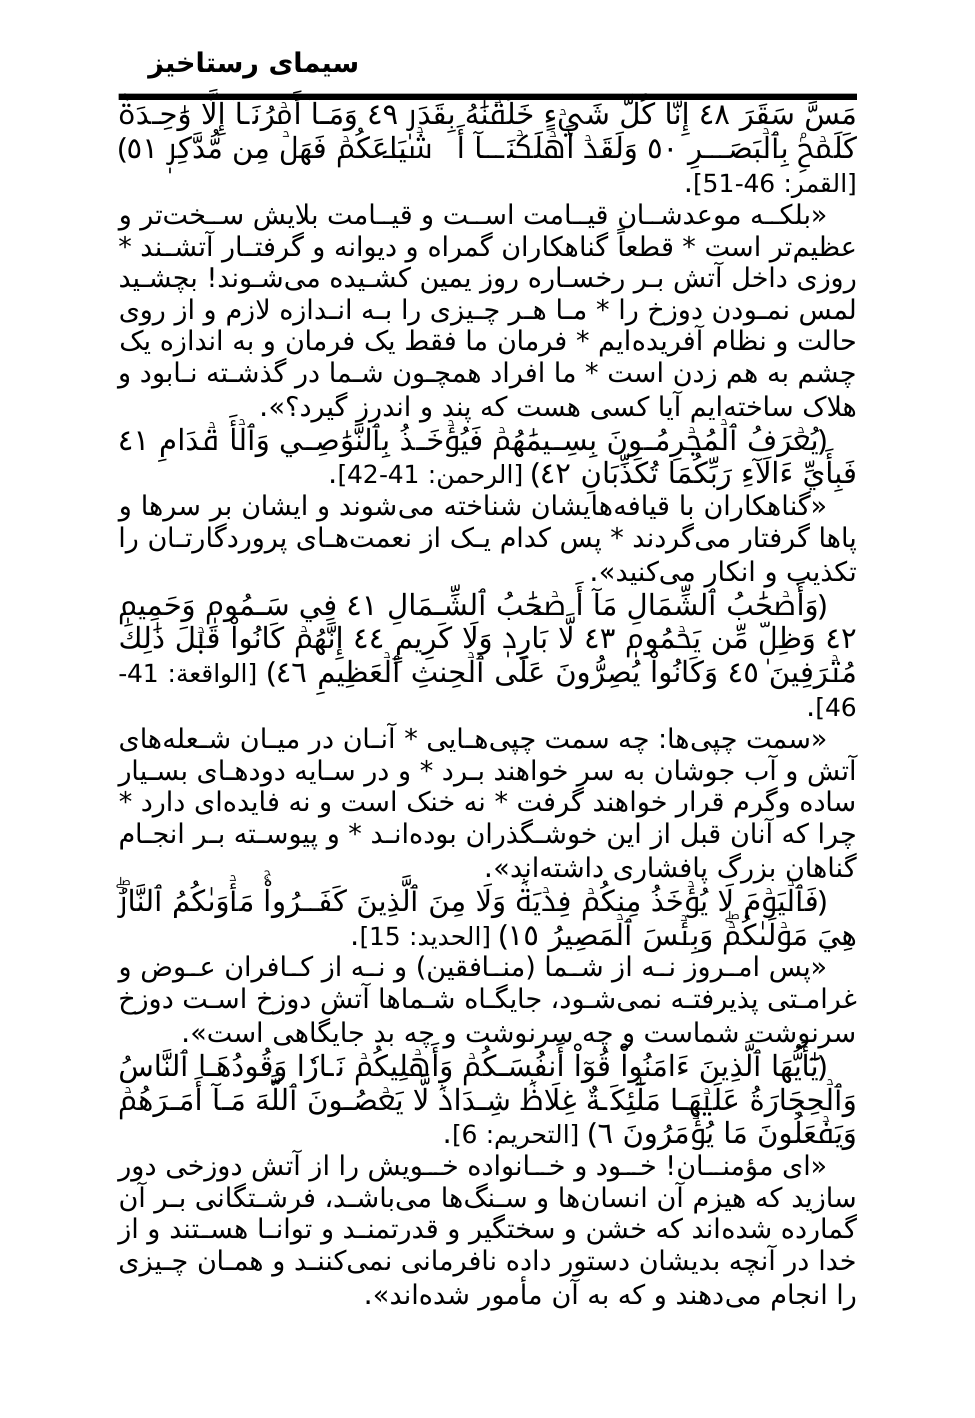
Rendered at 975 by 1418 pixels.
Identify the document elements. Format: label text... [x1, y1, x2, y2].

text ﴿وَأَصۡحَٰبُ ٱلشِّمَالِ مَآ أَصۡحَٰبُ ٱلشِّمَالِ ٤١ فِي سَمُومٖ وَحَمِيمٖ ٤٢ وَظِلّٖ مِّن يَحۡمُومٖ ٤٣ لَّا بَارِدٖ وَلَا كَرِيمٍ ٤٤ إِنَّهُمۡ كَانُواْ قَبۡلَ ذَٰلِكَ مُتۡرَفِينَ ٤٥ وَكَانُواْ يُصِرُّونَ عَلَى ٱلۡحِنثِ ٱلۡعَظِيمِ ٤٦﴾ [الواقعة: 41-46]. [118, 588, 857, 724]
text ﴿فَٱلۡيَوۡمَ لَا يُؤۡخَذُ مِنكُمۡ فِدۡيَةٞ وَلَا مِنَ ٱلَّذِينَ كَفَرُواْۚ مَأۡوَىٰكُمُ ٱلنَّارُۖ هِيَ مَوۡلَىٰكُمۡۖ وَبِئۡسَ ٱلۡمَصِيرُ ١٥﴾ [الحدید: 15]. [118, 884, 857, 952]
text «بلکه موعدشان قیامت است و قیامت بلایش سخت‌تر و عظیم‌تر است * قطعاً گناهکاران گمراه و دیوانه و گرفتار آتشند * روزی داخل آتش بر رخساره روز یمین کشیده می‌شوند! بچشید لمس نمودن دوزخ را * ما هر چیزی را به اندازه لازم و از روی حالت و نظام آفریده‌ایم * فرمان ما فقط یک فرمان و به اندازه یک چشم به هم زدن است * ما افراد همچون شما در گذشته نابود و هلاک ساخته‌ایم آیا کسی هست که پند و اندرز گیرد؟». [118, 199, 857, 423]
text «پس امروز نه از شما (منافقین) و نه از کافران عوض و غرامتی پذیرفته نمی‌شود، جایگاه شماها آتش دوزخ است دوزخ سرنوشت شماست و چه سرنوشت و چه بد جایگاهی است». [118, 952, 857, 1049]
text «سمت چپی‌ها: چه سمت چپی‌هایی * آنان در میان شعله‌های آتش و آب جوشان به سر خواهند برد * و در سایه دودهای بسیار ساده وگرم قرار خواهند گرفت * نه خنک است و نه فایده‌ای دارد * چرا که آنان قبل از این خوشگذران بوده‌اند * و پیوسته بر انجام گناهان بزرگ پافشاری داشته‌اند». [118, 724, 857, 884]
text ﴿يَٰٓأَيُّهَا ٱلَّذِينَ ءَامَنُواْ قُوٓاْ أَنفُسَكُمۡ وَأَهۡلِيكُمۡ نَارٗا وَقُودُهَا ٱلنَّاسُ وَٱلۡحِجَارَةُ عَلَيۡهَا مَلَٰٓئِكَةٌ غِلَاظٞ شِدَادٞ لَّا يَعۡصُونَ ٱللَّهَ مَآ أَمَرَهُمۡ وَيَفۡعَلُونَ مَا يُؤۡمَرُونَ ٦﴾ [التحریم: 6]. [118, 1049, 857, 1151]
text ﴿يُعۡرَفُ ٱلۡمُجۡرِمُونَ بِسِيمَٰهُمۡ فَيُؤۡخَذُ بِٱلنَّوَٰصِي وَٱلۡأَقۡدَامِ ٤١ فَبِأَيِّ ءَالَآءِ رَبِّكُمَا تُكَذِّبَانِ ٤٢﴾ [الرحمن: 41-42]. [118, 423, 857, 491]
text «گناهکاران با قیافه‌هایشان شناخته می‌شوند و ایشان بر سرها و پاها گرفتار می‌گردند * پس کدام یک از نعمت‌های پروردگارتان را تکذیب و انکار می‌کنید». [118, 491, 857, 588]
text «ای مؤمنان! خود و خانواده خویش را از آتش دوزخی دور سازید که هیزم آن انسان‌ها و سنگ‌ها می‌باشد، فرشتگانی بر آن گمارده شده‌اند که خشن و سختگیر و قدرتمند و توانا هستند و از خدا در آنچه بدیشان دستور داده نافرمانی نمی‌کنند و همان چیزی را انجام می‌دهند و که به آن مأمور شد‌ه‌اند». [118, 1151, 857, 1311]
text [118, 98, 857, 199]
